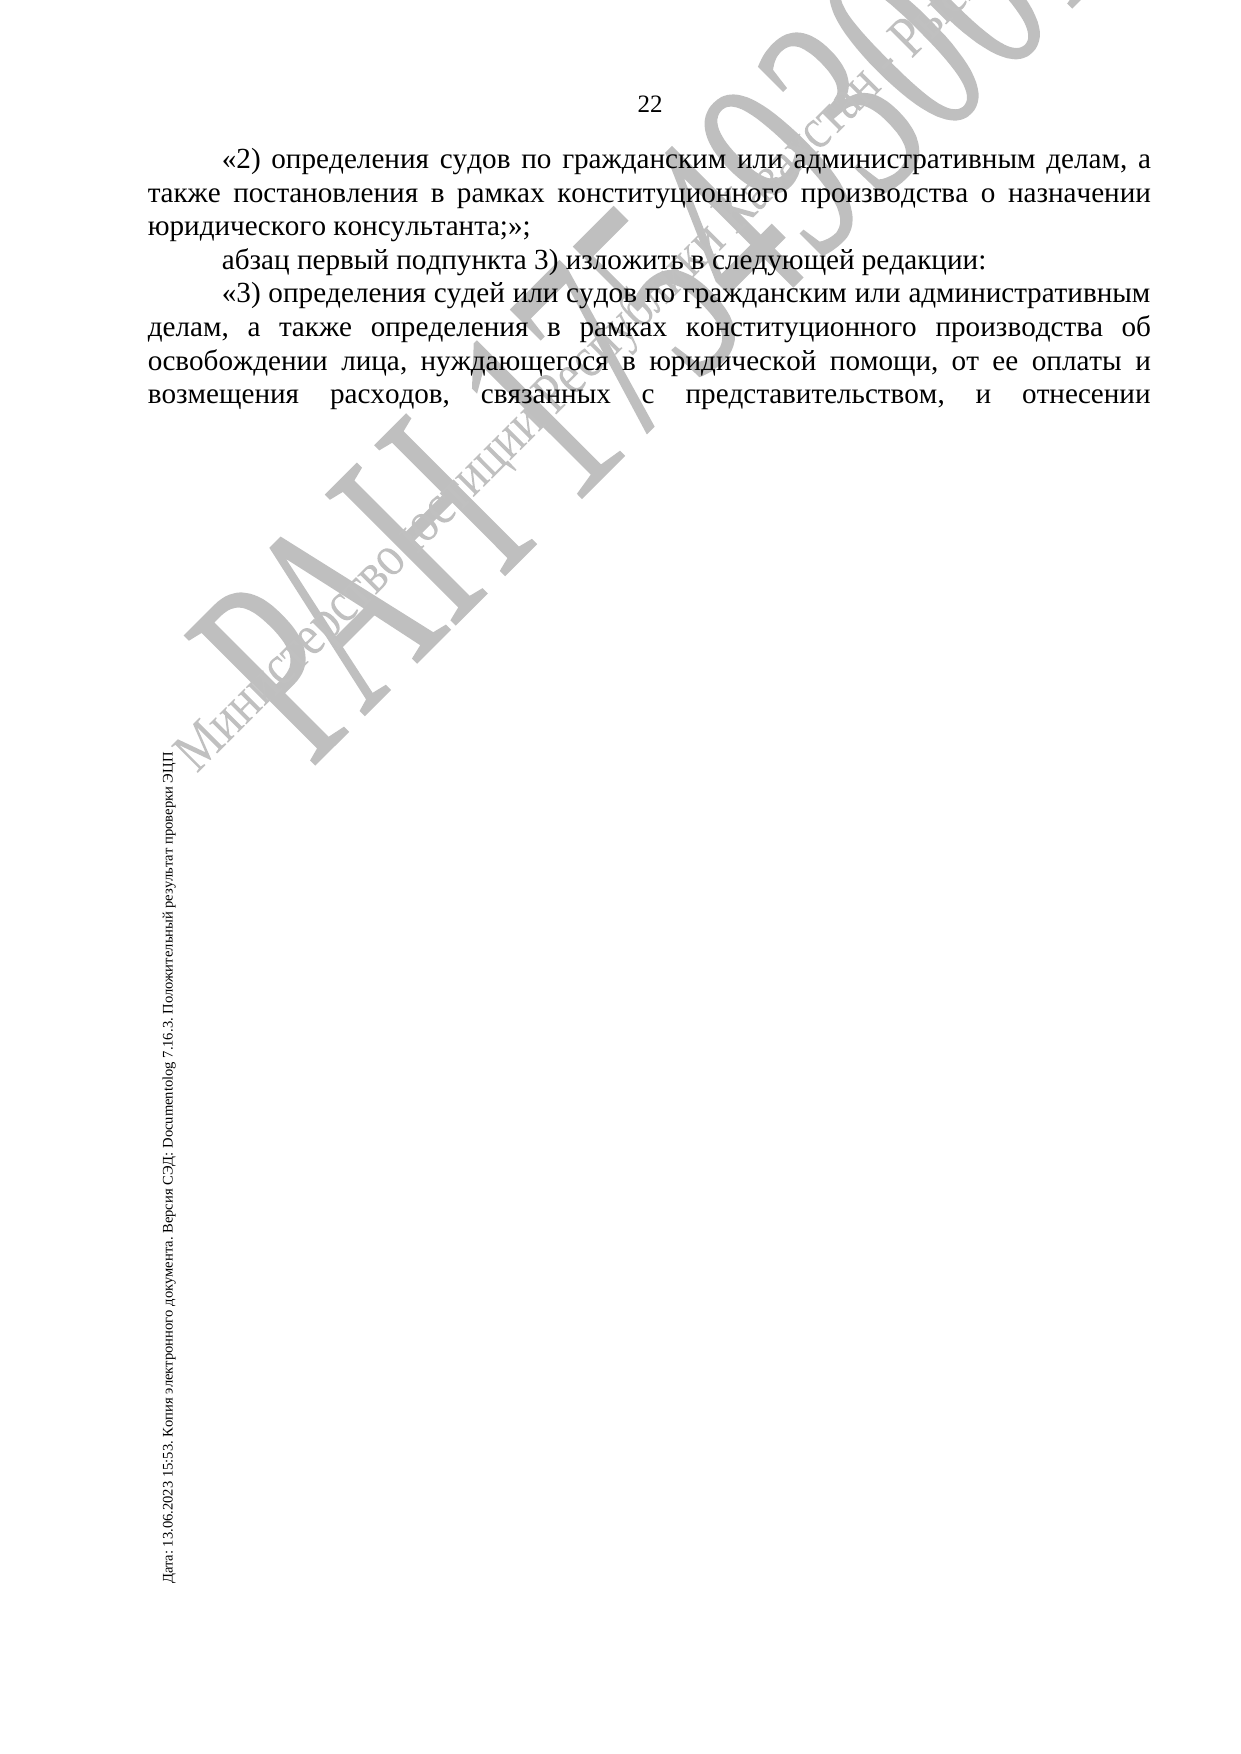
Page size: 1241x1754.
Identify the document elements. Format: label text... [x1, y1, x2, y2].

text абзац первый подпункта 3) изложить в следующей редакции: [148, 242, 1152, 276]
text «2) определения судов по гражданским или административным делам, а также постановления в рамках конституционного производства о назначении юридического консультанта;»; [148, 141, 1152, 242]
text «3) определения судей или судов по гражданским или административным делам, а также определения в рамках конституционного производства об освобождении лица, нуждающегося в юридической помощи, от ее оплаты и возмещения расходов, связанных с представительством, и отнесении подлежащих выплате сумм за счет бюджетных средств, в которых указываются:»; [148, 276, 1152, 410]
